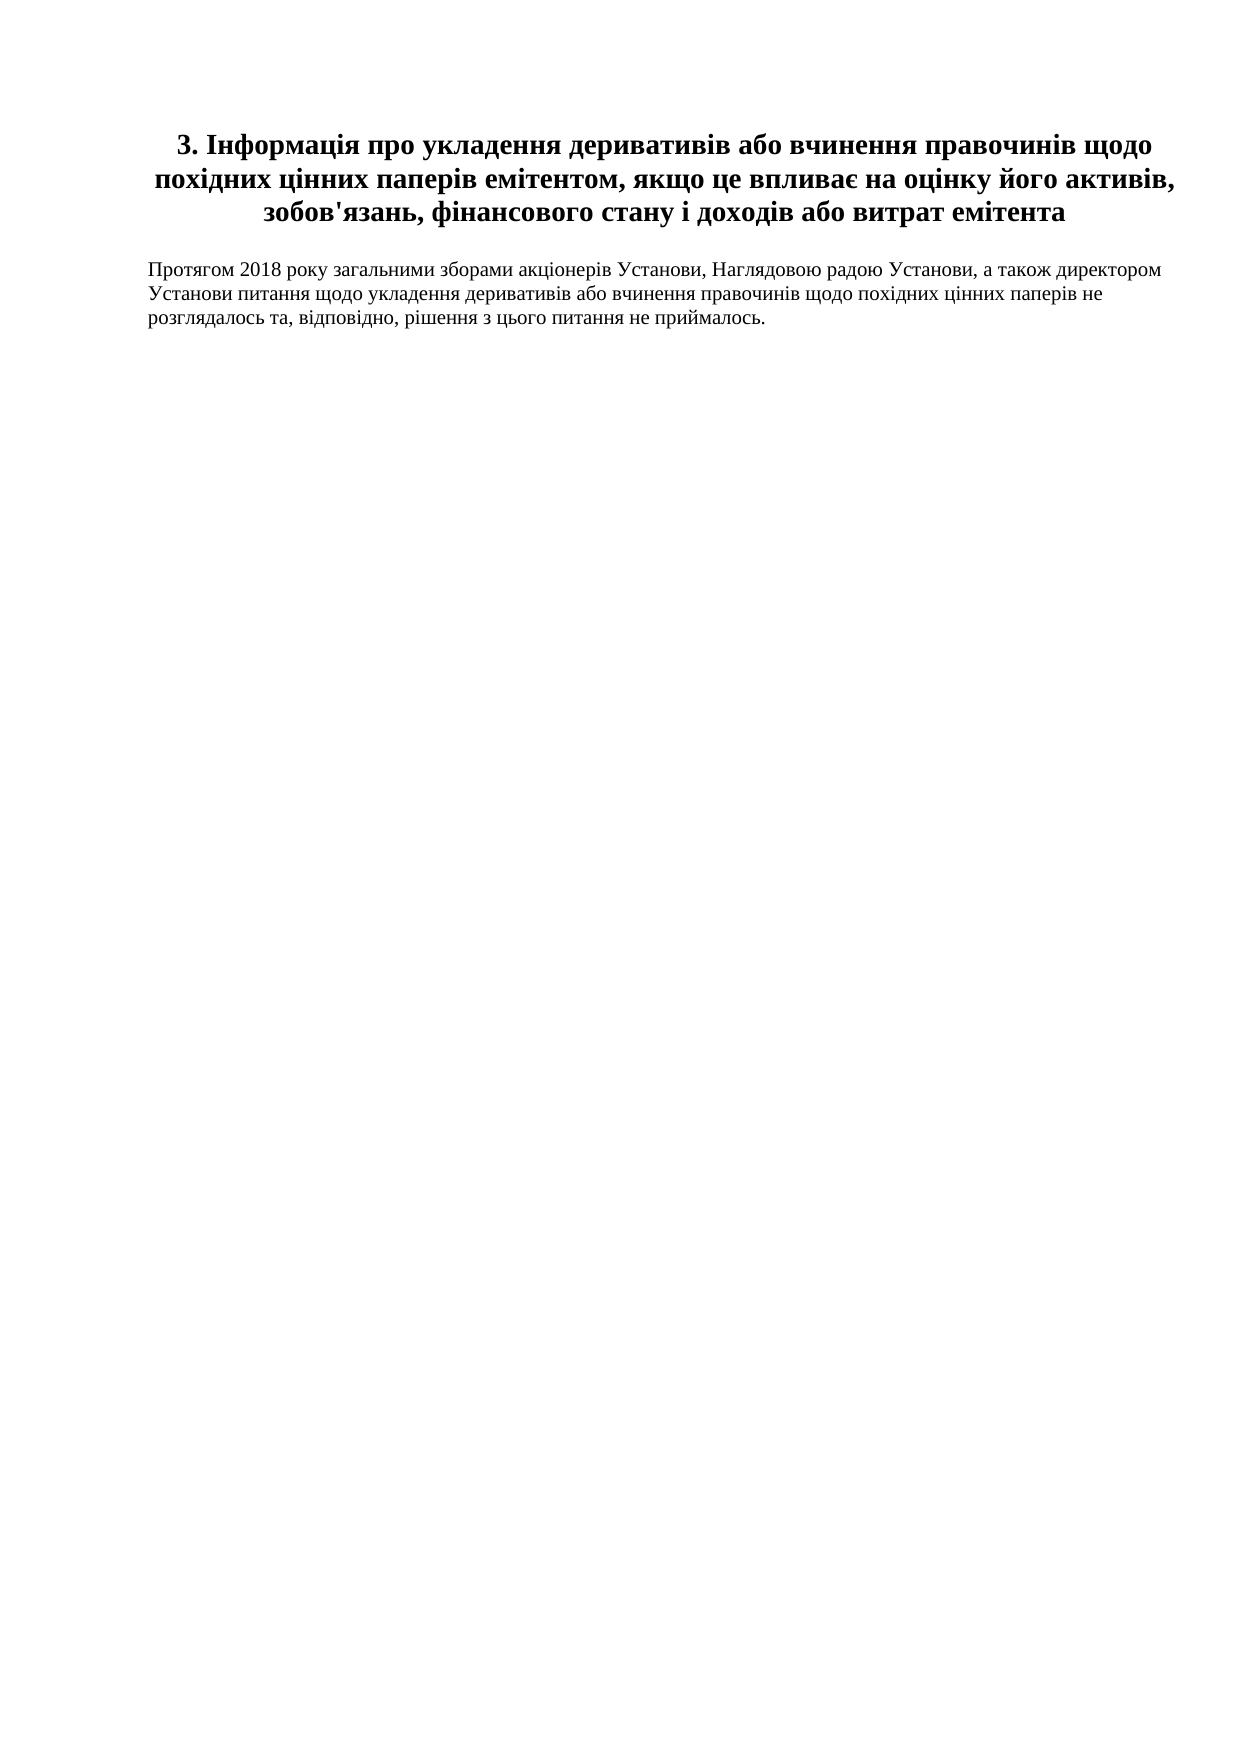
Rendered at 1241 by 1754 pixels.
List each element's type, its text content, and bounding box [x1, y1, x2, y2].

text Протягом 2018 року загальними зборами акціонерів Установи, Наглядовою радою Установи, а також директором Установи питання щодо укладення деривативів або вчинення правочинів щодо похідних цінних паперів не розглядалось та, відповідно, рішення з цього питання не приймалось. [148, 257, 1181, 329]
text 3. Інформація про укладення деривативів або вчинення правочинів щодо похідних цінних паперів емітентом, якщо це впливає на оцінку його активів, зобов'язань, фінансового стану і доходів або витрат емітента [148, 127, 1181, 228]
